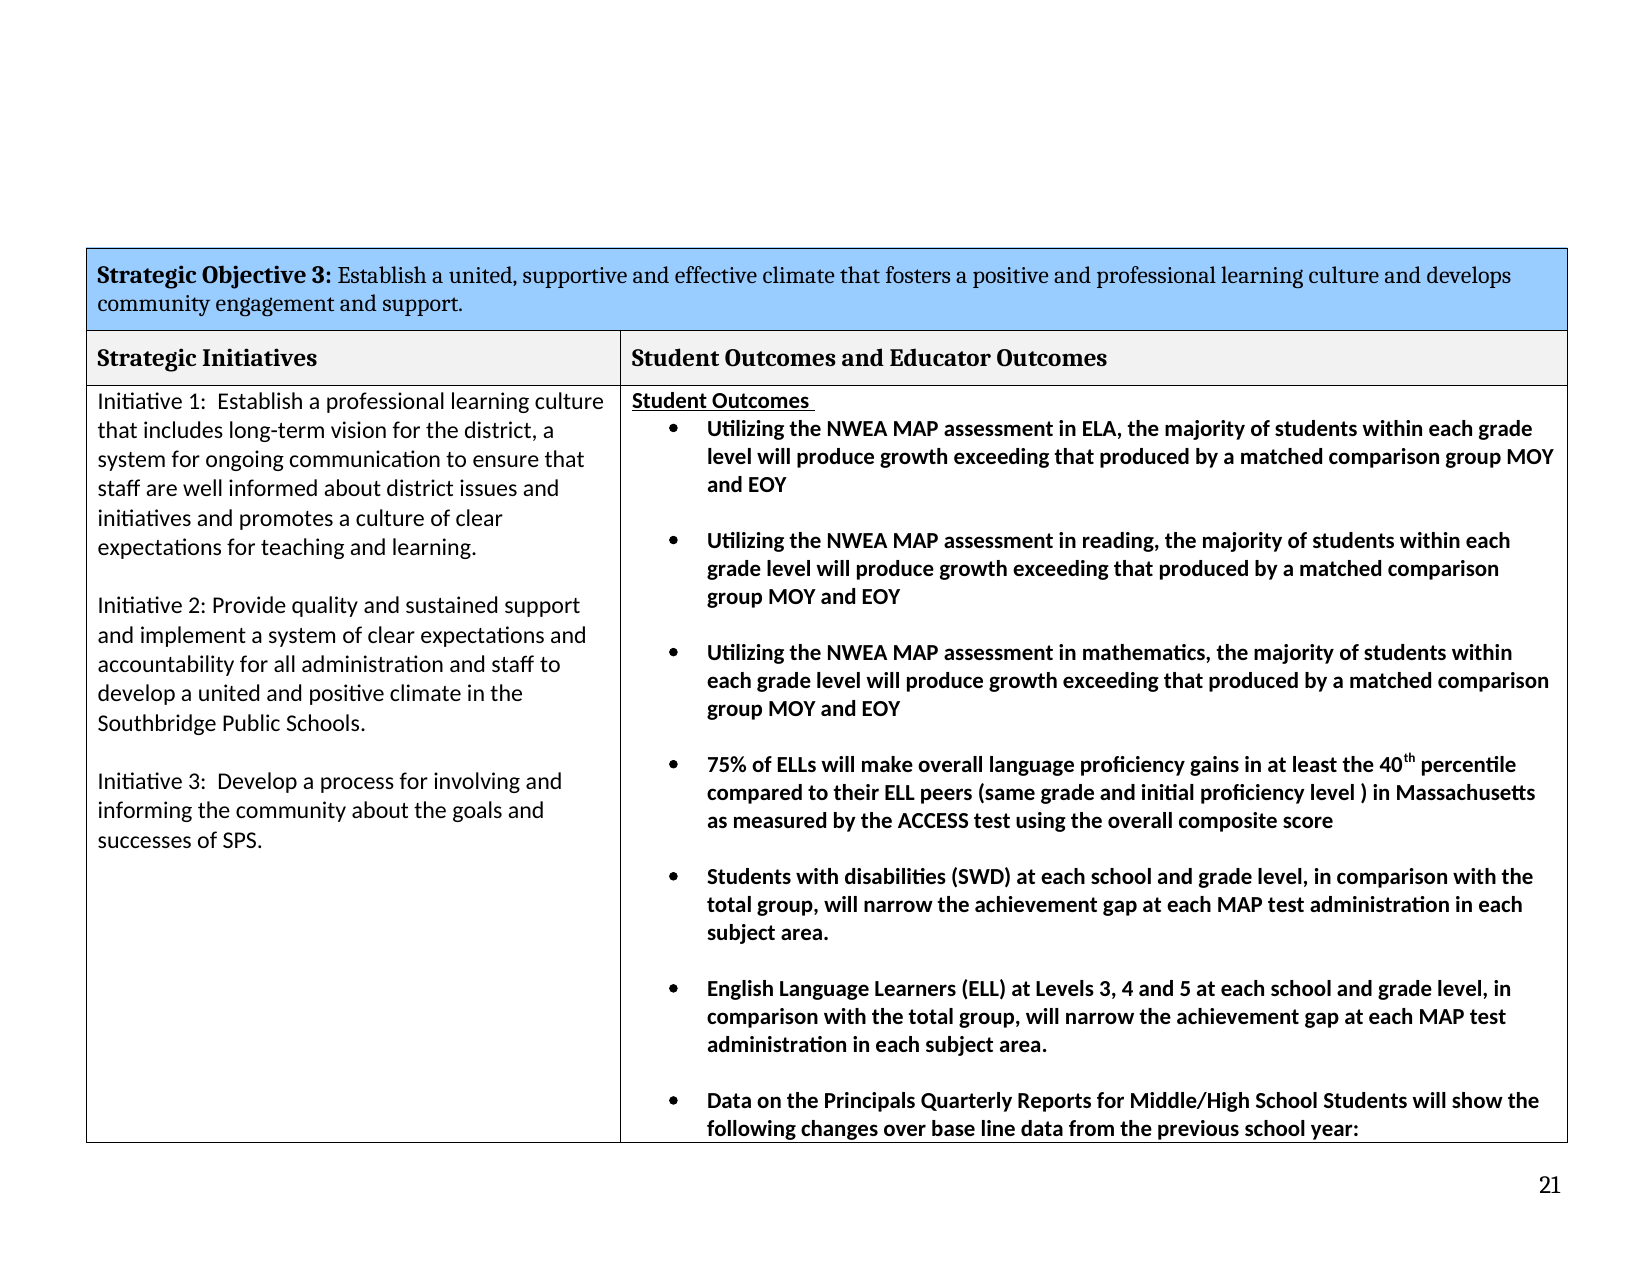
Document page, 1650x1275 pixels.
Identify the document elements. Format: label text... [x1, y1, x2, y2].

table_header Strategic Objective 3: Establish a united, supportive and effective climate that fosters a positive and professional learning culture and develops community engagement and support. [87, 249, 1567, 330]
table_cell Student Outcomes and Educator Outcomes [621, 331, 1567, 385]
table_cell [621, 386, 1567, 1142]
table_cell Strategic Initiatives [87, 331, 620, 385]
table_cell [87, 386, 620, 1142]
